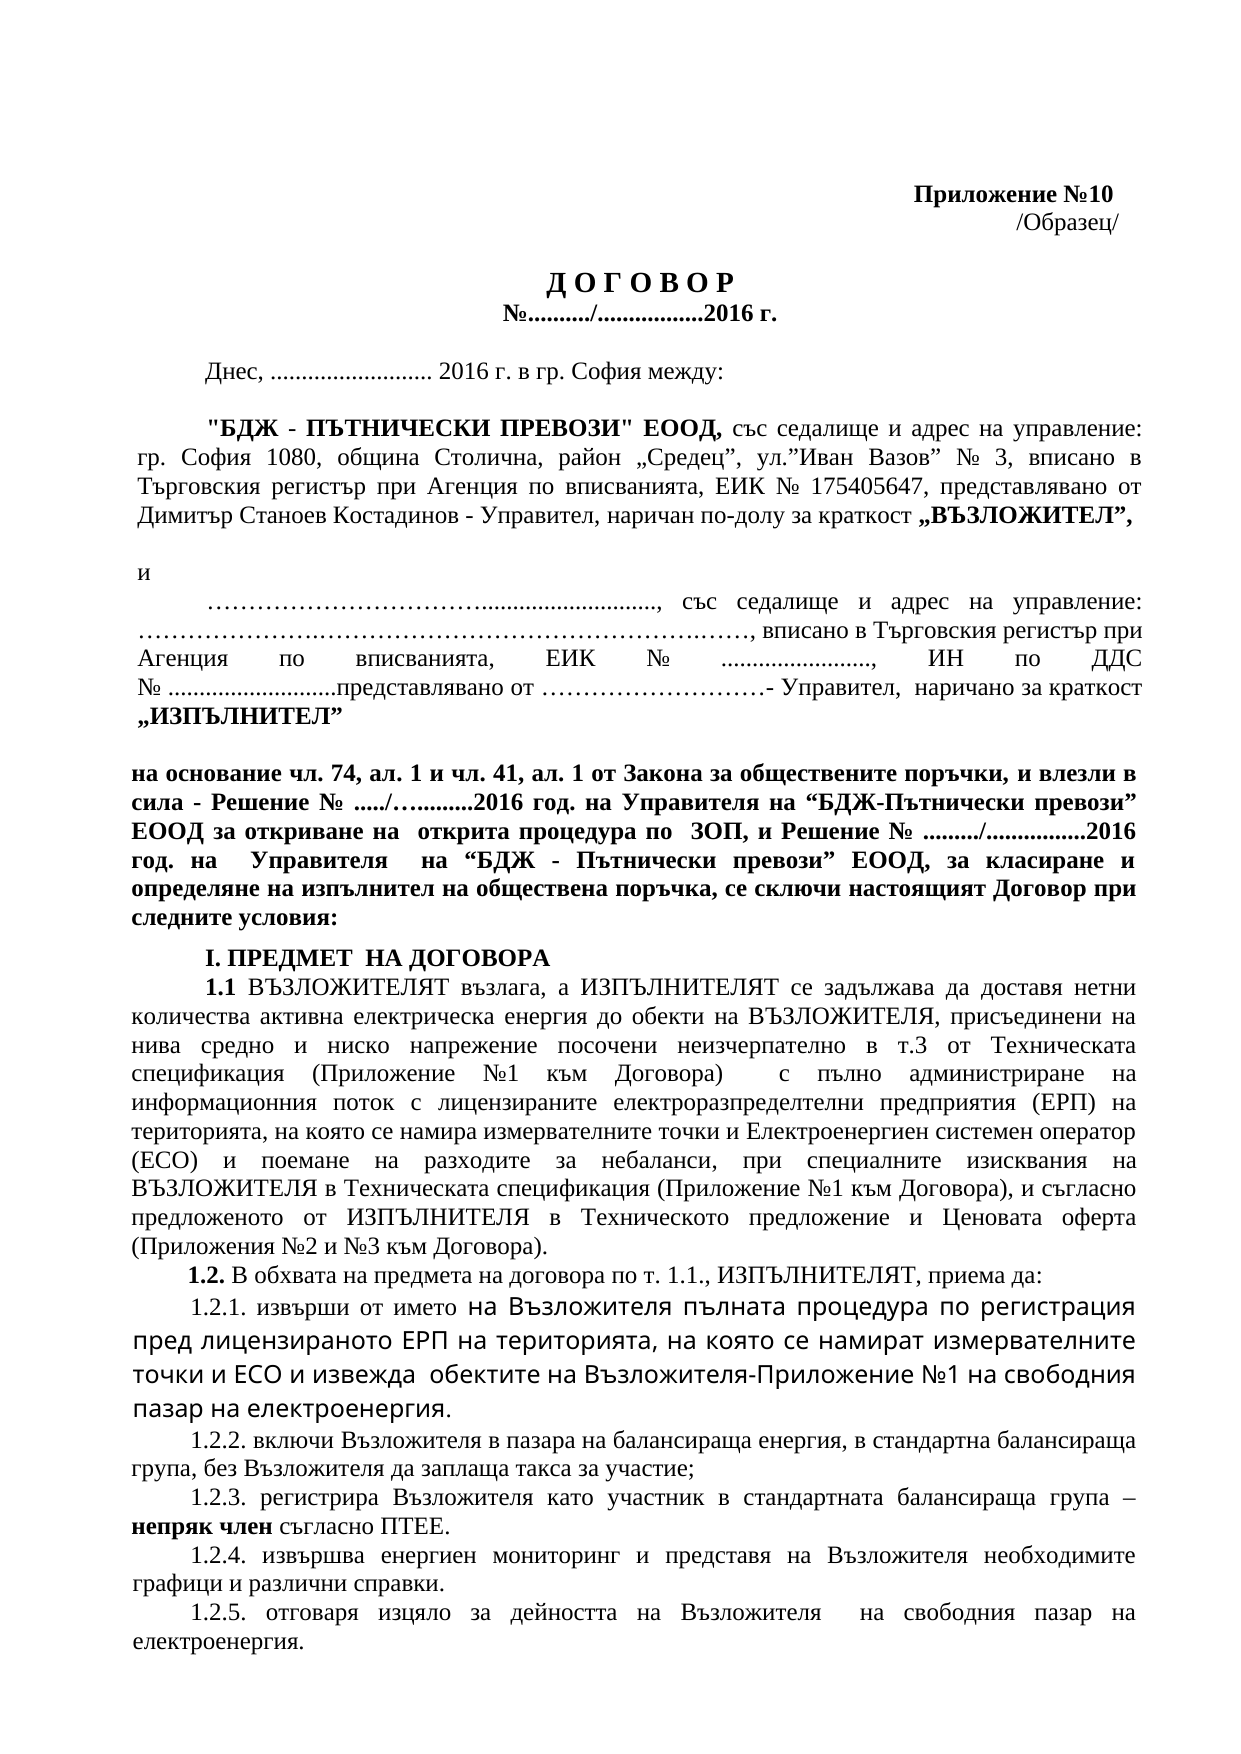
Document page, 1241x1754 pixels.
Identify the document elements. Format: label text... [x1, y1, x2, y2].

text и [131, 557, 1137, 586]
text ……………………………............................, със седалище и адрес на управление:………………….……………………………………….……, вписано в Търговския регистър при Агенция по вписванията, ЕИК № ........................, ИН по ДДС № ...........................представлявано от ………………………- Управител, наричано за краткост „ИЗПЪЛНИТЕЛ” [131, 586, 1137, 730]
text Днес, .......................... 2016 г. в гр. София между: [131, 356, 1137, 385]
text 1.2.3. регистрира Възложителя като участник в стандартната балансираща група – непряк член съгласно ПТЕЕ. [131, 1482, 1137, 1540]
text Приложение №10 [134, 179, 1137, 207]
text на основание чл. 74, ал. 1 и чл. 41, ал. 1 от Закона за обществените поръчки, и влезли в сила - Решение № ...../….........2016 год. на Управителя на “БДЖ-Пътнически превози” ЕООД за откриване на открита процедура по ЗОП, и Решение № ........./................2016 год. на Управителя на “БДЖ - Пътнически превози” ЕООД, за класиране и определяне на изпълнител на обществена поръчка, се сключи настоящият Договор при следните условия: [131, 758, 1137, 931]
text 1.1 ВЪЗЛОЖИТЕЛЯТ възлага, а ИЗПЪЛНИТЕЛЯТ се задължава да доставя нетни количества активна електрическа енергия до обекти на ВЪЗЛОЖИТЕЛЯ, присъединени на нива средно и ниско напрежение посочени неизчерпателно в т.3 от Техническата спецификация (Приложение №1 към Договора) с пълно администриране на информационния поток с лицензираните електроразпределтелни предприятия (ЕРП) на територията, на която се намира измервателните точки и Електроенергиен системен оператор (ЕСО) и поемане на разходите за небаланси, при специалните изисквания на ВЪЗЛОЖИТЕЛЯ в Техническата спецификация (Приложение №1 към Договора), и съгласно предложеното от ИЗПЪЛНИТЕЛЯ в Техническото предложение и Ценовата оферта (Приложения №2 и №3 към Договора). [131, 972, 1137, 1260]
text /Образец/ [131, 207, 1137, 236]
text I. ПРЕДМЕТ НА ДОГОВОРА [131, 943, 1137, 972]
text 1.2. В обхвата на предмета на договора по т. 1.1., ИЗПЪЛНИТЕЛЯТ, приема да: [131, 1260, 1137, 1288]
text Д О Г О В О Р [131, 265, 1137, 298]
text №........../.................2016 г. [131, 298, 1137, 327]
text "БДЖ - ПЪТНИЧЕСКИ ПРЕВОЗИ" ЕООД, със седалище и адрес на управление: гр. София 1080, община Столична, район „Средец”, ул.”Иван Вазов” № 3, вписано в Търговския регистър при Агенция по вписванията, ЕИК № 175405647, представлявано от Димитър Станоев Костадинов - Управител, наричан по-долу за краткост „ВЪЗЛОЖИТЕЛ”, [131, 413, 1137, 528]
text 1.2.4. извършва енергиен мониторинг и представя на Възложителя необходимите графици и различни справки. [132, 1540, 1137, 1597]
text 1.2.1. извърши от името на Възложителя пълната процедура по регистрация пред лицензираното ЕРП на територията, на която се намират измервателните точки и ЕСО и извежда обектите на Възложителя-Приложение №1 на свободния пазар на електроенергия. [132, 1288, 1137, 1425]
text 1.2.2. включи Възложителя в пазара на балансираща енергия, в стандартна балансираща група, без Възложителя да заплаща такса за участие; [131, 1425, 1137, 1482]
text 1.2.5. отговаря изцяло за дейността на Възложителя на свободния пазар на електроенергия. [132, 1597, 1137, 1655]
